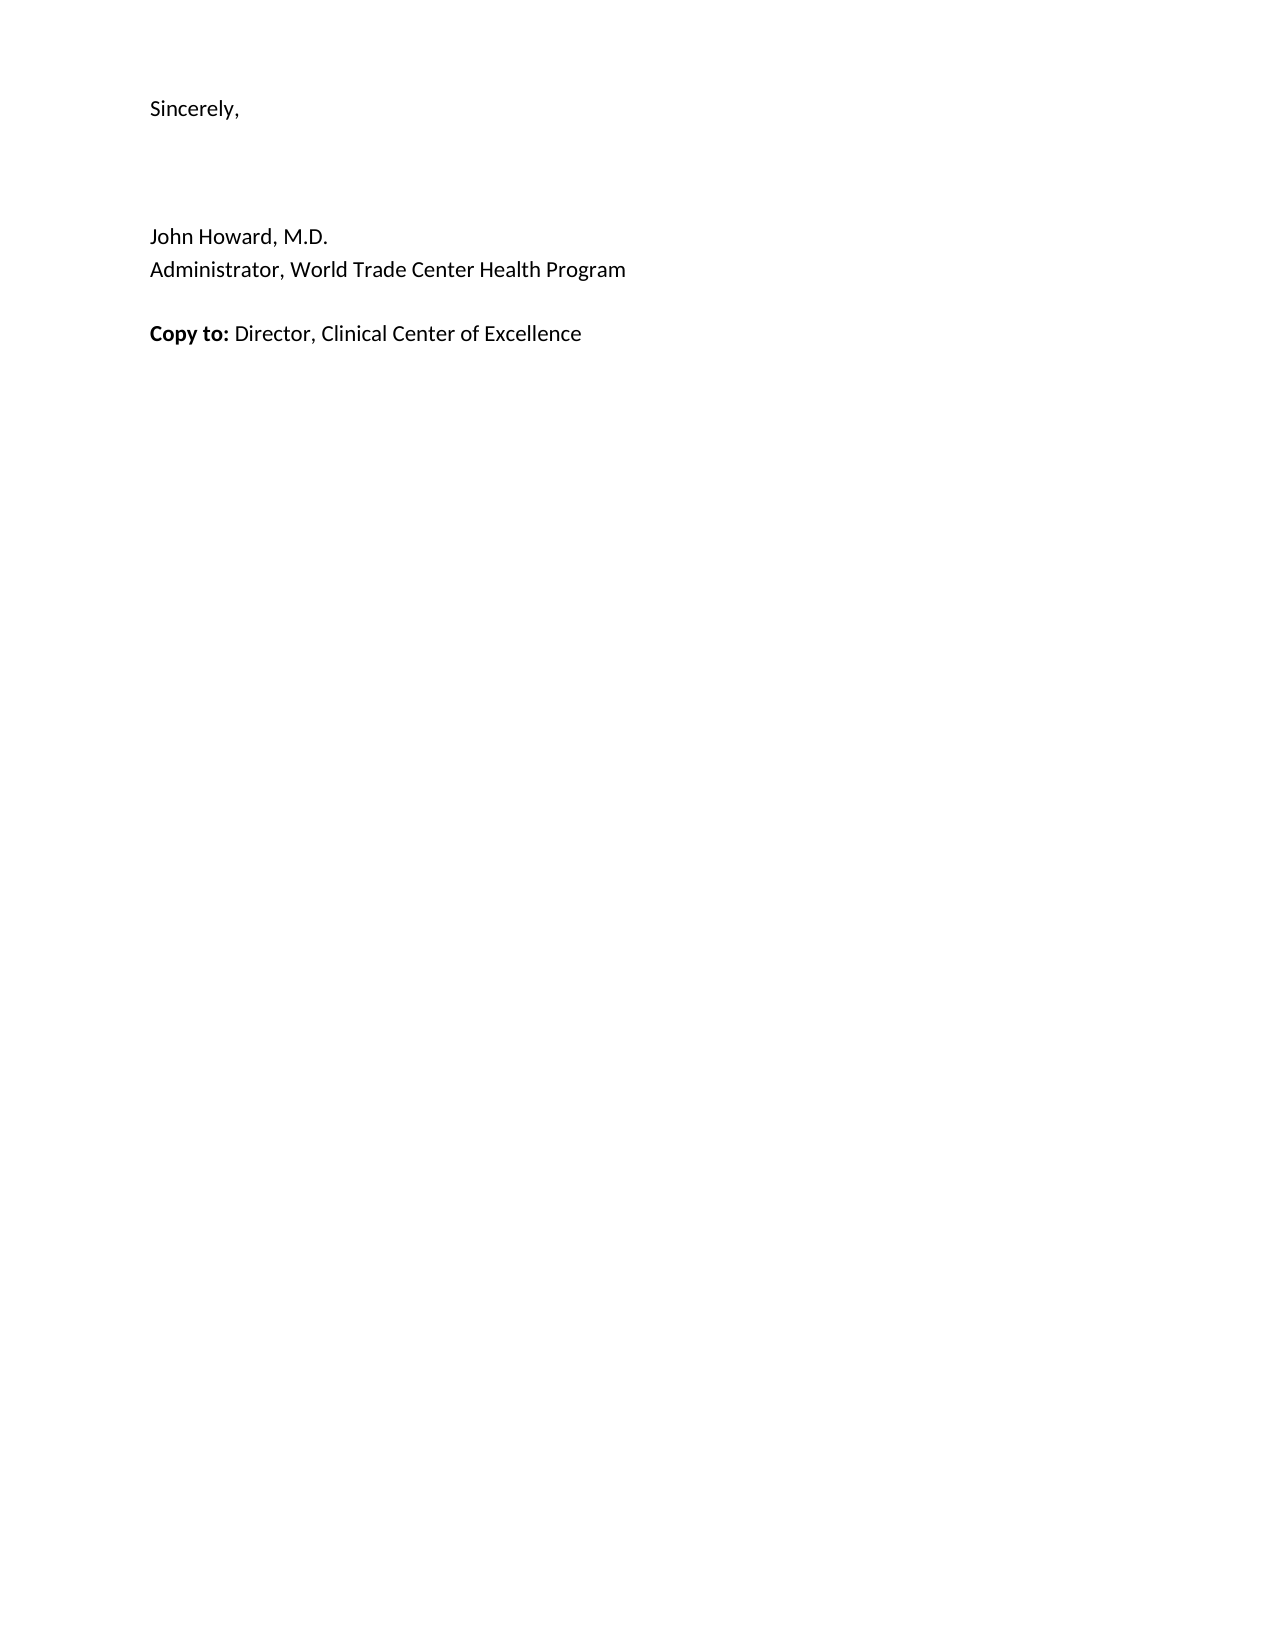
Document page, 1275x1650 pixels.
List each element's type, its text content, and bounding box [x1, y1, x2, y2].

text Copy to: Director, Clinical Center of Excellence [150, 319, 1125, 347]
text John Howard, M.D. [150, 222, 1125, 251]
text Administrator, World Trade Center Health Program [150, 255, 1125, 283]
text Sincerely, [150, 94, 1125, 122]
